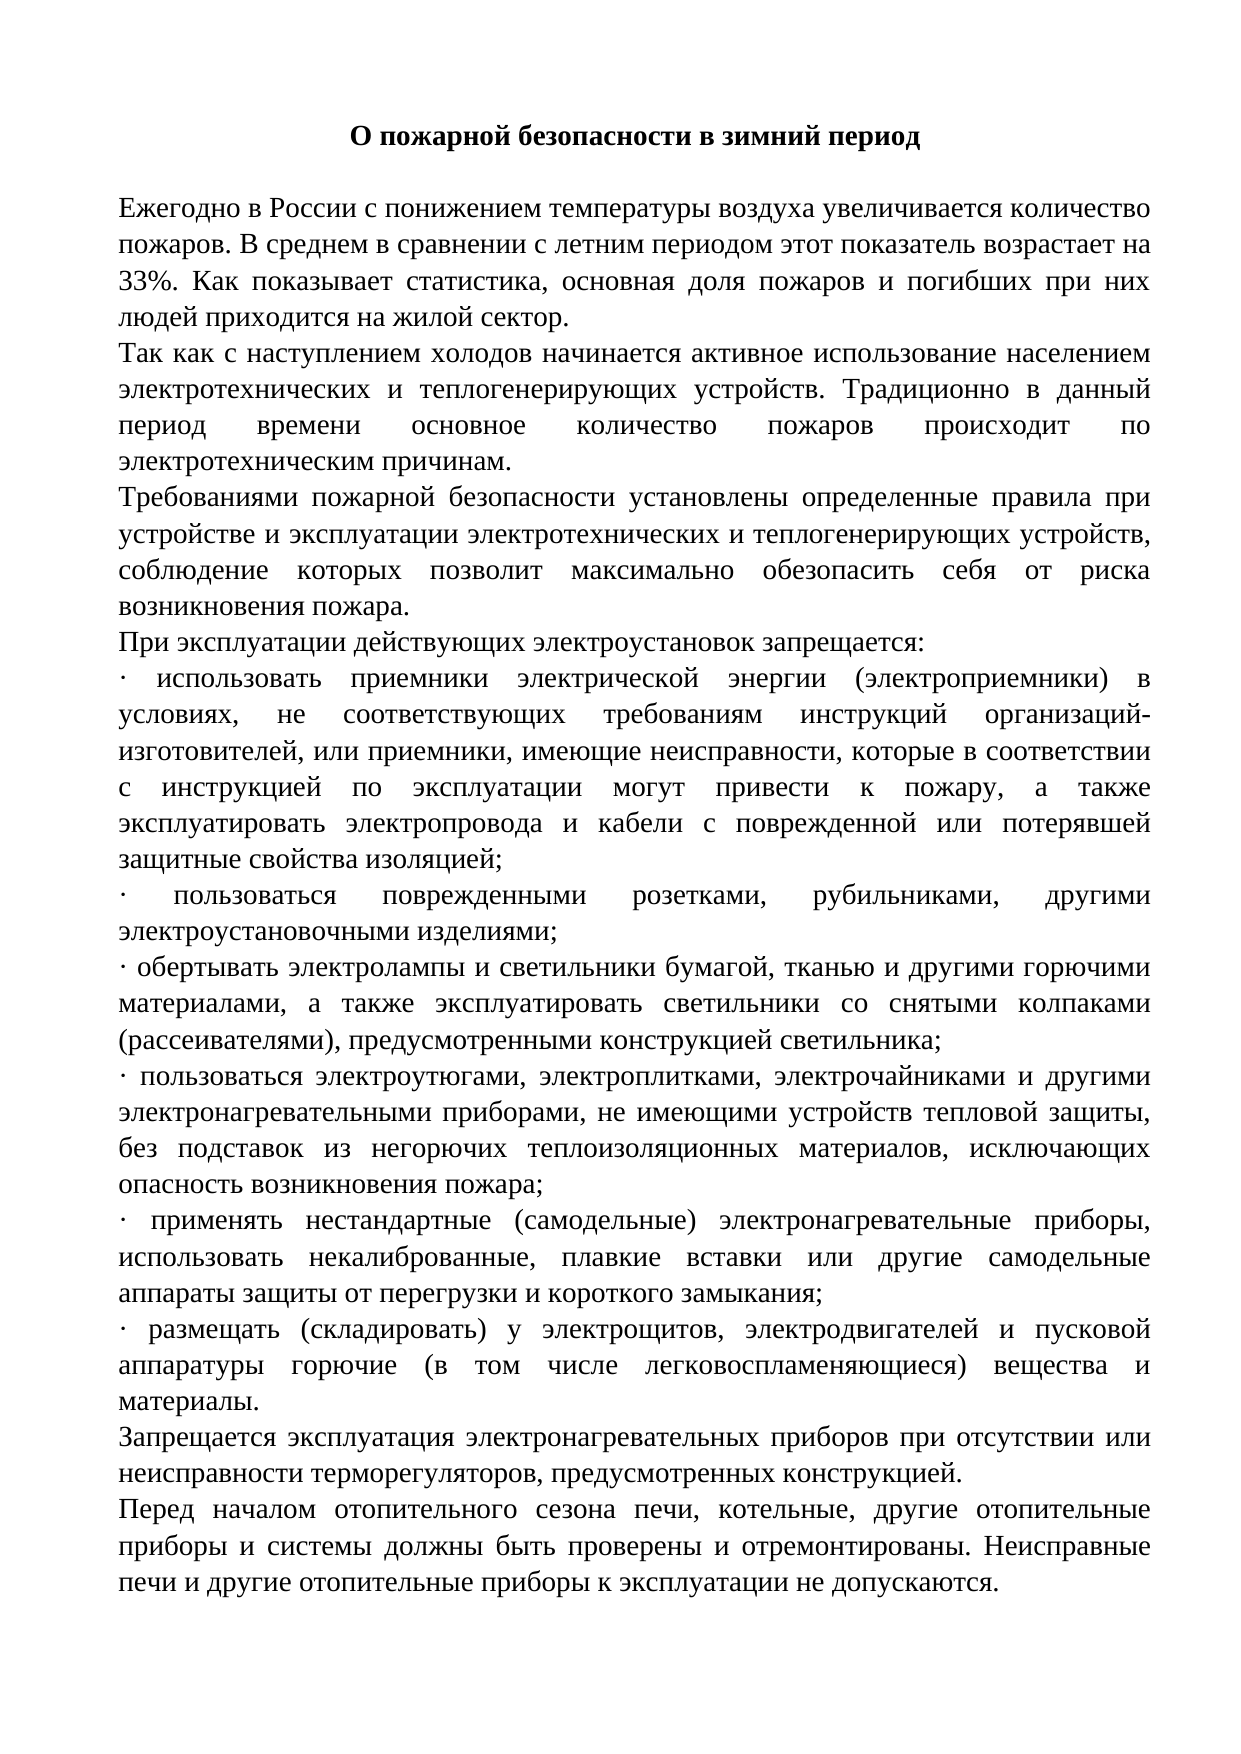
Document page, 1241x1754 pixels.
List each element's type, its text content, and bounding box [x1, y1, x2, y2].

text · обертывать электролампы и светильники бумагой, тканью и другими горючими материалами, а также эксплуатировать светильники со снятыми колпаками (рассеивателями), предусмотренными конструкцией светильника; [118, 949, 1152, 1055]
text · пользоваться поврежденными розетками, рубильниками, другими электроустановочными изделиями; [118, 877, 1152, 947]
text · использовать приемники электрической энергии (электроприемники) в условиях, не соответствующих требованиям инструкций организаций-изготовителей, или приемники, имеющие неисправности, которые в соответствии с инструкцией по эксплуатации могут привести к пожару, а также эксплуатировать электропровода и кабели с поврежденной или потерявшей защитные свойства изоляцией; [118, 660, 1152, 874]
text При эксплуатации действующих электроустановок запрещается: [118, 624, 1152, 658]
text Перед началом отопительного сезона печи, котельные, другие отопительные приборы и системы должны быть проверены и отремонтированы. Неисправные печи и другие отопительные приборы к эксплуатации не допускаются. [118, 1492, 1152, 1597]
text · применять нестандартные (самодельные) электронагревательные приборы, использовать некалиброванные, плавкие вставки или другие самодельные аппараты защиты от перегрузки и короткого замыкания; [118, 1202, 1152, 1308]
text О пожарной безопасности в зимний период [118, 118, 1152, 152]
text Так как с наступлением холодов начинается активное использование населением электротехнических и теплогенерирующих устройств. Традиционно в данный период времени основное количество пожаров происходит по электротехническим причинам. [118, 335, 1152, 477]
text Запрещается эксплуатация электронагревательных приборов при отсутствии или неисправности терморегуляторов, предусмотренных конструкцией. [118, 1419, 1152, 1489]
text · пользоваться электроутюгами, электроплитками, электрочайниками и другими электронагревательными приборами, не имеющими устройств тепловой защиты, без подставок из негорючих теплоизоляционных материалов, исключающих опасность возникновения пожара; [118, 1058, 1152, 1200]
text Требованиями пожарной безопасности установлены определенные правила при устройстве и эксплуатации электротехнических и теплогенерирующих устройств, соблюдение которых позволит максимально обезопасить себя от риска возникновения пожара. [118, 479, 1152, 622]
text Ежегодно в России с понижением температуры воздуха увеличивается количество пожаров. В среднем в сравнении с летним периодом этот показатель возрастает на 33%. Как показывает статистика, основная доля пожаров и погибших при них людей приходится на жилой сектор. [118, 190, 1152, 332]
text · размещать (складировать) у электрощитов, электродвигателей и пусковой аппаратуры горючие (в том числе легковоспламеняющиеся) вещества и материалы. [118, 1311, 1152, 1417]
